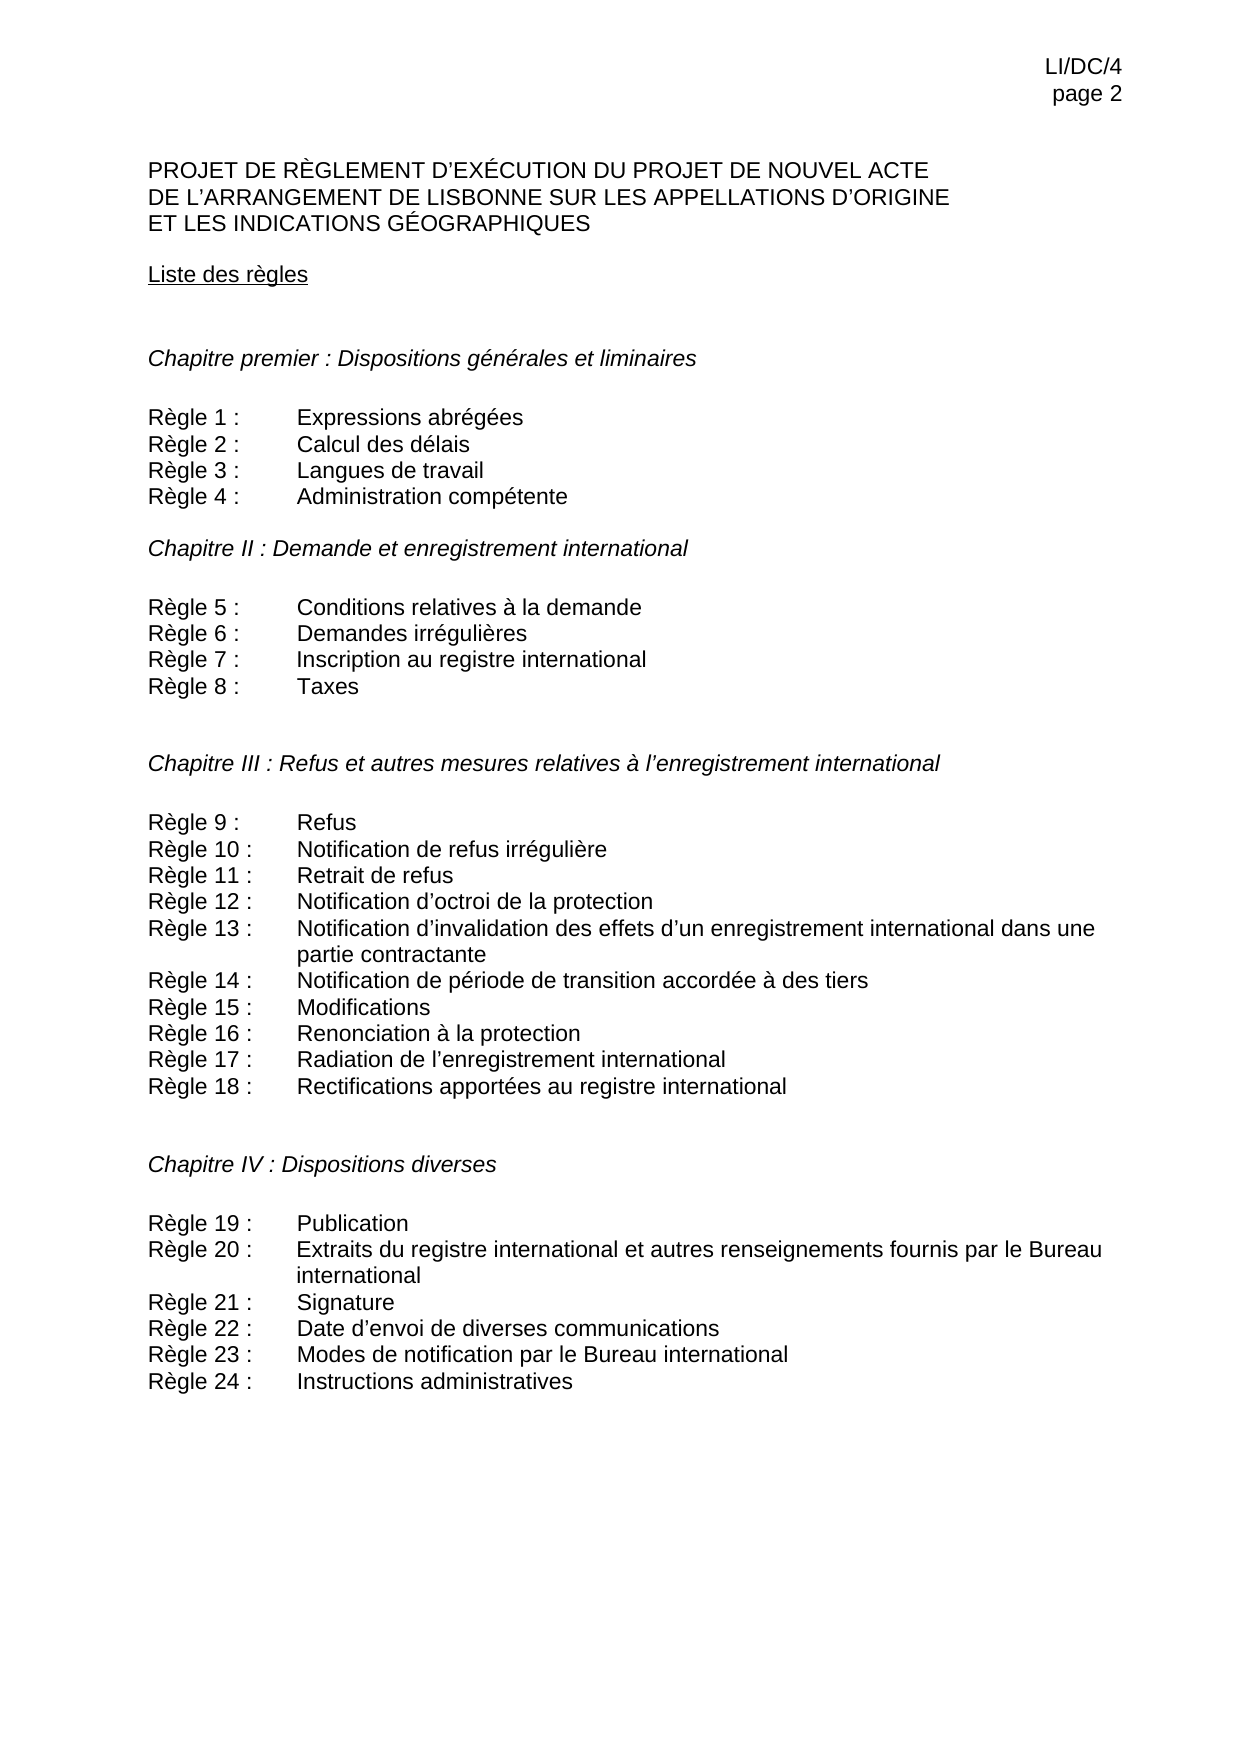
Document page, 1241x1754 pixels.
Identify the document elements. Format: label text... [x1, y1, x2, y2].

text Règle 18 : Rectifications apportées au registre international [148, 1073, 1122, 1099]
text Règle 8 : Taxes [148, 673, 1122, 699]
subtitle Chapitre premier : Dispositions générales et liminaires [148, 345, 1122, 372]
text Règle 21 : Signature [148, 1288, 1122, 1315]
text Règle 1 : Expressions abrégées [148, 404, 1122, 431]
text Règle 20 : Extraits du registre international et autres renseignements fournis par le Bureau international [148, 1236, 1122, 1288]
text Règle 16 : Renonciation à la protection [148, 1020, 1122, 1046]
text Règle 7 : Inscription au registre international [148, 646, 1122, 673]
text Règle 2 : Calcul des délais [148, 431, 1122, 457]
subtitle Liste des règles [148, 261, 1122, 288]
text Règle 5 : Conditions relatives à la demande [148, 593, 1122, 620]
text Règle 23 : Modes de notification par le Bureau international [148, 1341, 1122, 1368]
subtitle projet de rÈglement d’exÉcution du projet de nouvel acte de l’arrangement de lisbonne sur les APPELLATIONS d’origine et les indications gÉographiques [148, 157, 1122, 236]
text Règle 17 : Radiation de l’enregistrement international [148, 1046, 1122, 1073]
text Règle 6 : Demandes irrégulières [148, 620, 1122, 646]
text Règle 15 : Modifications [148, 994, 1122, 1020]
text Règle 24 : Instructions administratives [148, 1368, 1122, 1394]
subtitle Chapitre IV : Dispositions diverses [148, 1151, 1122, 1177]
text Règle 22 : Date d’envoi de diverses communications [148, 1315, 1122, 1341]
text Règle 19 : Publication [148, 1209, 1122, 1236]
text Règle 10 : Notification de refus irrégulière [148, 836, 1122, 862]
subtitle Chapitre II : Demande et enregistrement international [148, 534, 1122, 561]
text Règle 13 : Notification d’invalidation des effets d’un enregistrement international dans une partie contractante [148, 915, 1122, 967]
text Règle 3 : Langues de travail [148, 457, 1122, 483]
text Règle 11 : Retrait de refus [148, 862, 1122, 888]
subtitle Chapitre III : Refus et autres mesures relatives à l’enregistrement international [148, 750, 1122, 777]
text Règle 14 : Notification de période de transition accordée à des tiers [148, 967, 1122, 994]
text Règle 4 : Administration compétente [148, 483, 1122, 509]
text Règle 9 : Refus [148, 809, 1122, 836]
text Règle 12 : Notification d’octroi de la protection [148, 888, 1122, 915]
